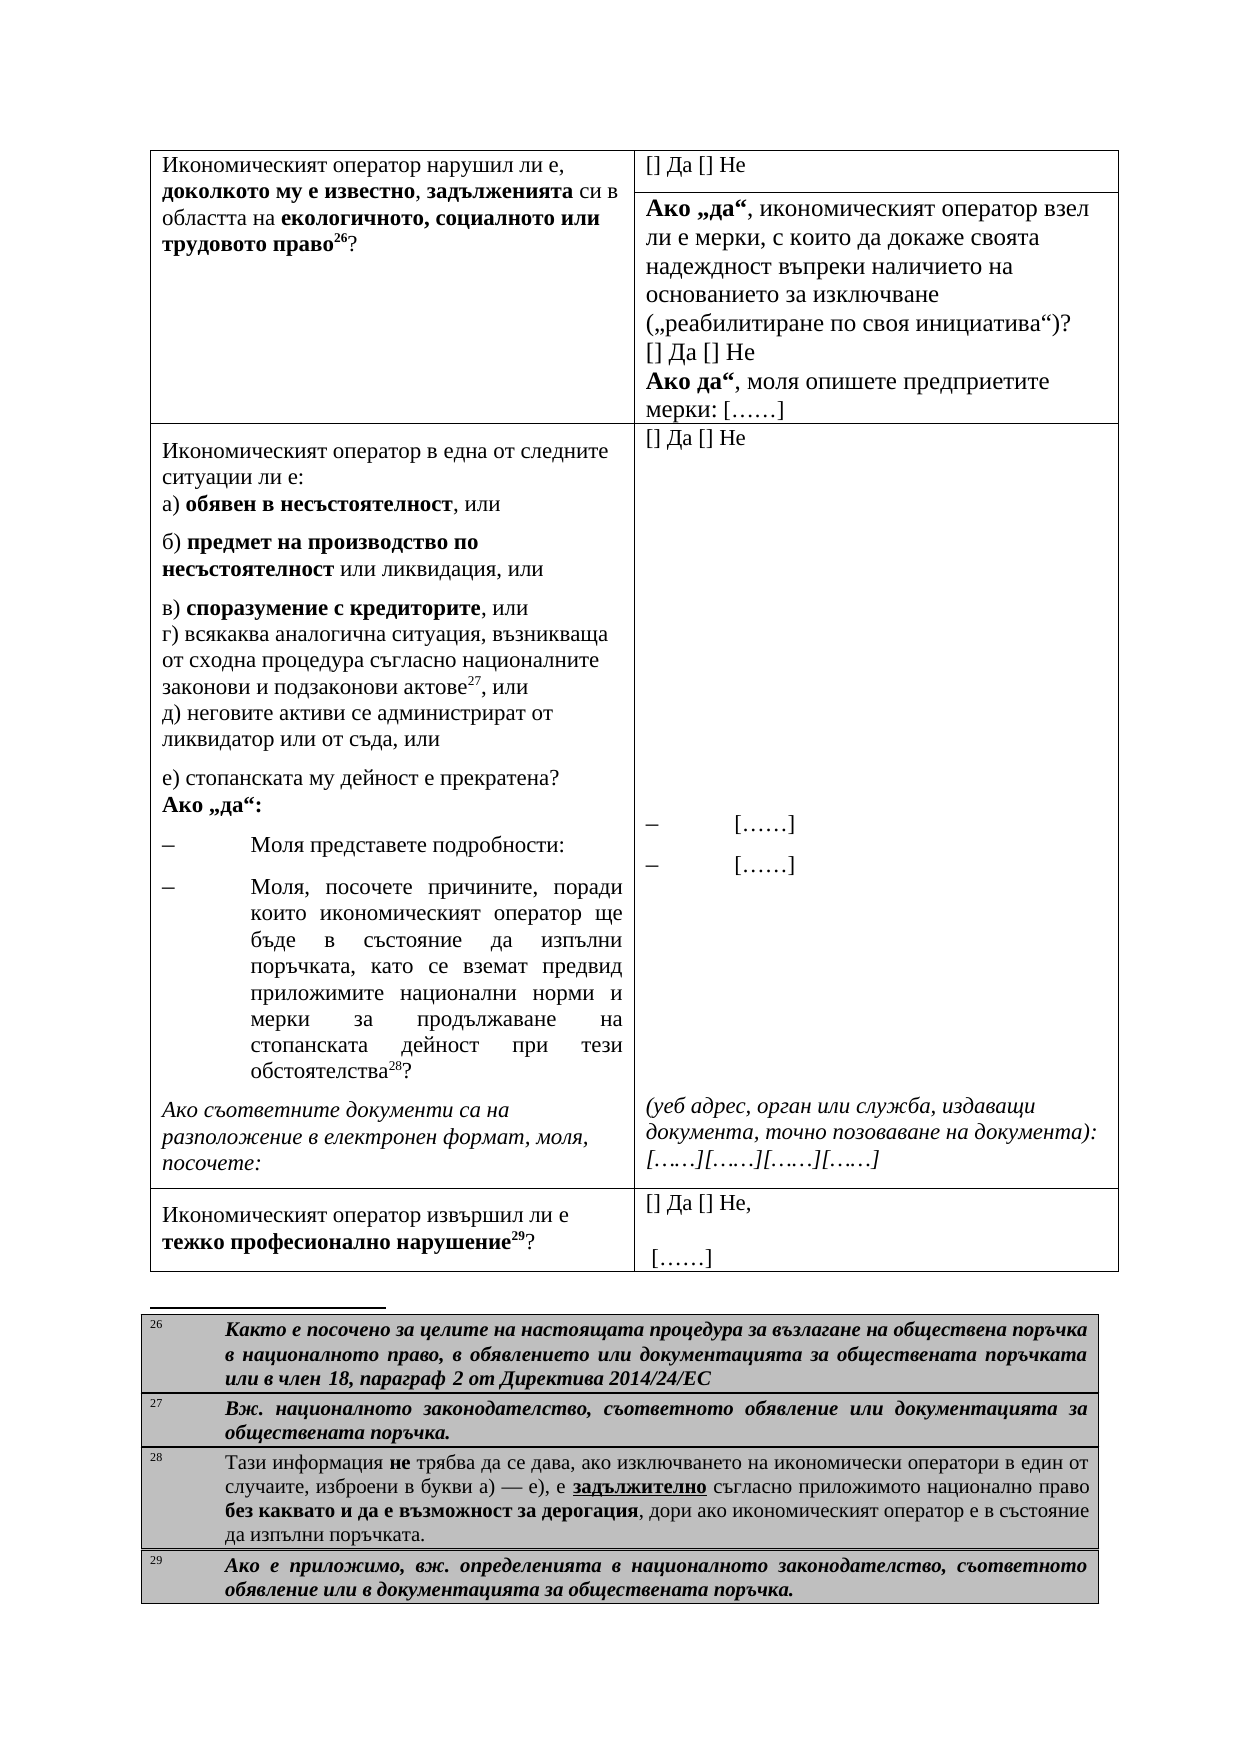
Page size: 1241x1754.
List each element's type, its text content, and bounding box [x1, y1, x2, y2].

table_cell [] Да [] Не [635, 151, 1118, 192]
table_cell Икономическият оператор в една от следните ситуации ли е: а) обявен в несъстоятелност, или б) предмет на производство по несъстоятелност или ликвидация, или в) споразумение с кредиторите, или г) всякаква аналогична ситуация, възникваща от сходна процедура съгласно националните законови и подзаконови актове, или д) неговите активи се администрират от ликвидатор или от съда, или е) стопанската му дейност е прекратена? Ако „да“: Моля представете подробности: Моля, посочете причините, поради които икономическият оператор ще бъде в състояние да изпълни поръчката, като се вземат предвид приложимите национални норми и мерки за продължаване на стопанската дейност при тези обстоятелства? Ако съответните документи са на разположение в електронен формат, моля, посочете: [151, 424, 634, 1188]
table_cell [151, 1189, 634, 1271]
table_cell Ако „да“, икономическият оператор взел ли е мерки, с които да докаже своята надеждност въпреки наличието на основанието за изключване („реабилитиране по своя инициатива“)? [] Да [] Не Ако да“, моля опишете предприетите мерки: [……] [635, 193, 1118, 423]
table_cell Икономическият оператор нарушил ли е, доколкото му е известно, задълженията си в областта на екологичното, социалното или трудовото право? [151, 151, 634, 423]
table_cell [] Да [] Не [……] [……] (уеб адрес, орган или служба, издаващи документа, точно позоваване на документа): [……][……][……][……] [635, 424, 1118, 1188]
table_cell [] Да [] Не, [……] [635, 1189, 1118, 1271]
